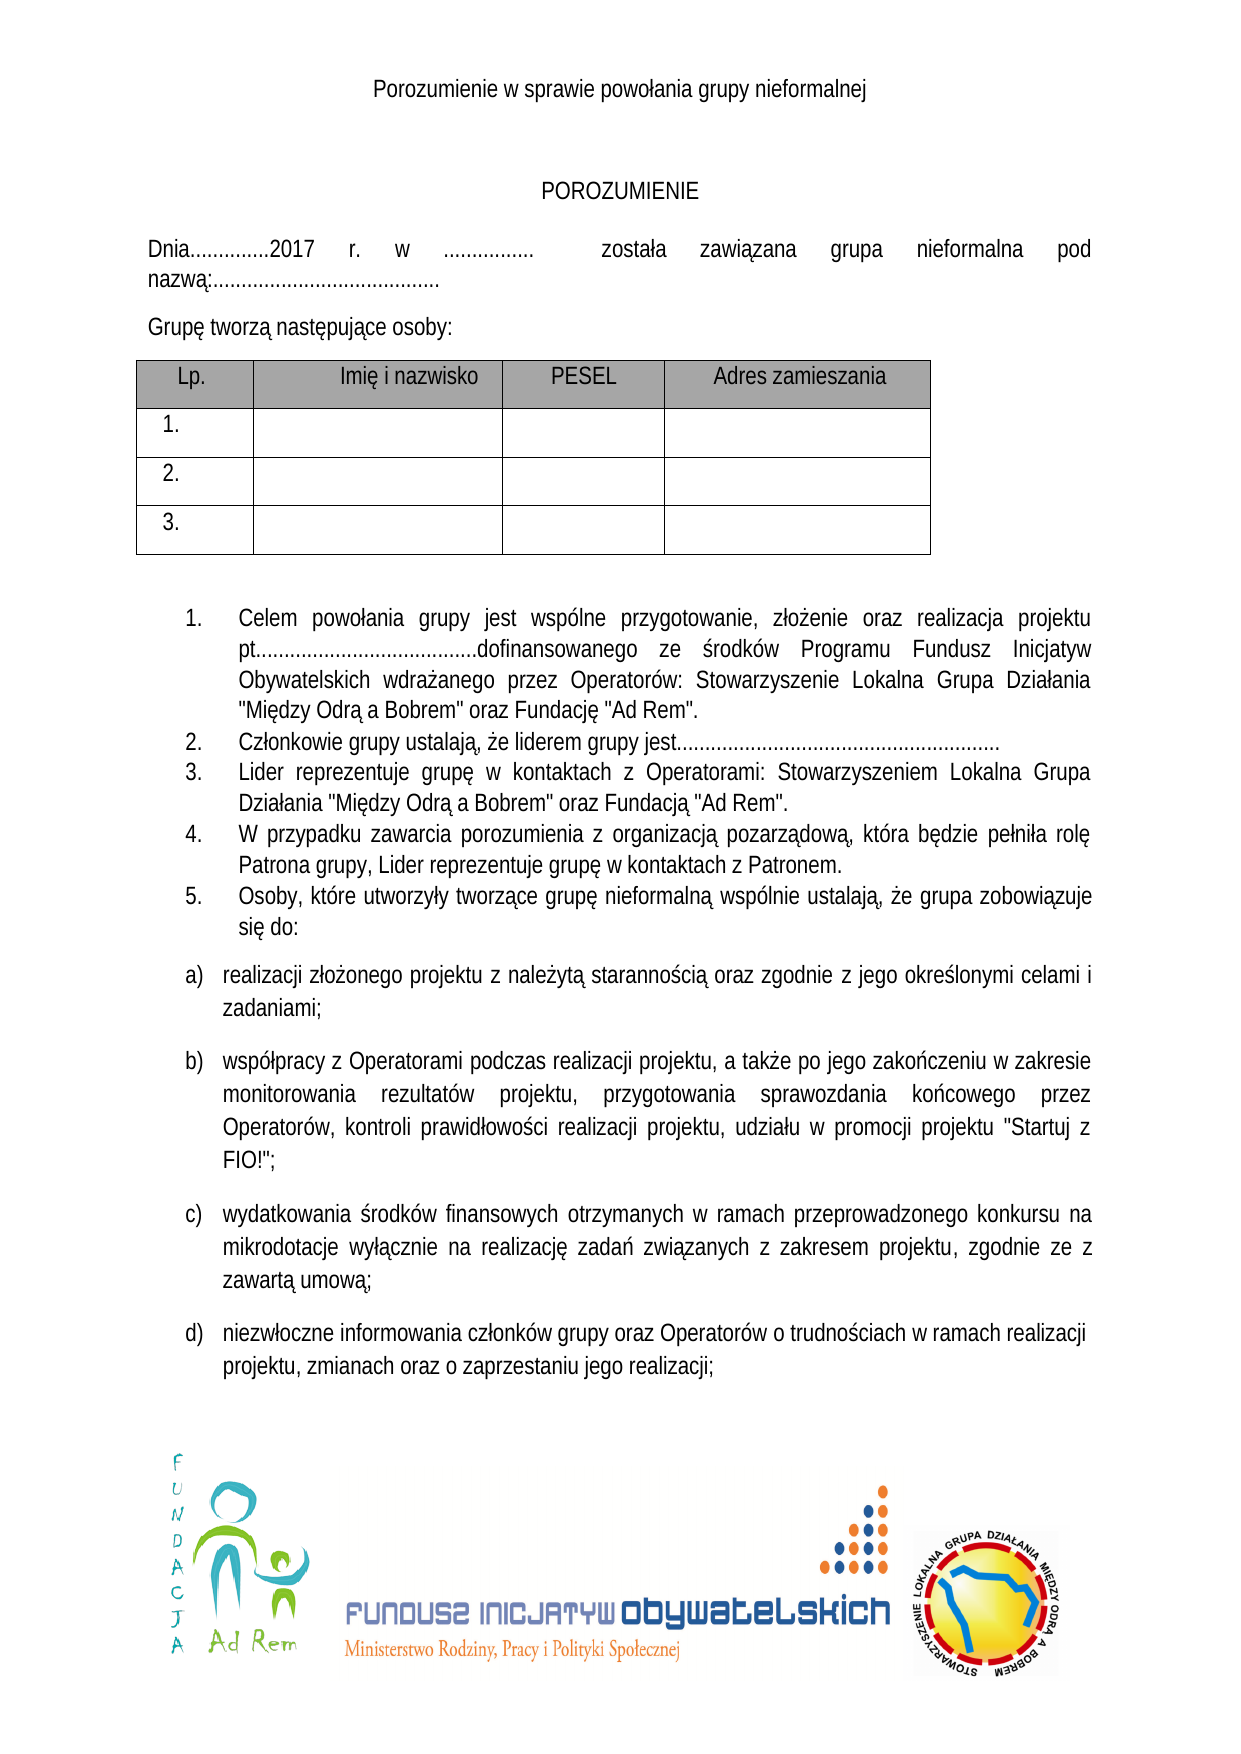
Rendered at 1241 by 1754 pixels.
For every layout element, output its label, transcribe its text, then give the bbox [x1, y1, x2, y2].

table_cell [503, 506, 664, 554]
table_cell [254, 409, 502, 457]
list współpracy z Operatorami podczas realizacji projektu, a także po jego zakończeniu w zakresie monitorowania rezultatów projektu, przygotowania sprawozdania końcowego przez Operatorów, kontroli prawidłowości realizacji projektu, udziału w promocji projektu "Startuj z FIO!"; [185, 1046, 1093, 1174]
table_cell [665, 409, 930, 457]
list W przypadku zawarcia porozumienia z organizacją pozarządową, która będzie pełniła rolę Patrona grupy, Lider reprezentuje grupę w kontaktach z Patronem. [185, 819, 1093, 879]
table_cell [503, 458, 664, 505]
list Lider reprezentuje grupę w kontaktach z Operatorami: Stowarzyszeniem Lokalna Grupa Działania "Między Odrą a Bobrem" oraz Fundacją "Ad Rem". [185, 757, 1093, 817]
list wydatkowania środków finansowych otrzymanych w ramach przeprowadzonego konkursu na mikrodotacje wyłącznie na realizację zadań związanych z zakresem projektu, zgodnie ze z zawartą umową; [185, 1199, 1093, 1293]
list realizacji złożonego projektu z należytą starannością oraz zgodnie z jego określonymi celami i zadaniami; [185, 960, 1093, 1021]
table_cell [503, 409, 664, 457]
list Celem powołania grupy jest wspólne przygotowanie, złożenie oraz realizacja projektu pt.......................................dofinansowanego ze środków Programu Fundusz Inicjatyw Obywatelskich wdrażanego przez Operatorów: Stowarzyszenie Lokalna Grupa Działania "Między Odrą a Bobrem" oraz Fundację "Ad Rem". [185, 603, 1093, 724]
table_cell [665, 458, 930, 505]
table_header Imię i nazwisko [254, 361, 502, 408]
table_cell 3. [137, 506, 253, 554]
list Członkowie grupy ustalają, że liderem grupy jest......................................................... [185, 726, 1093, 755]
text Grupę tworzą następujące osoby: [148, 312, 1093, 341]
table_cell [254, 458, 502, 505]
table_cell 2. [137, 458, 253, 505]
text POROZUMIENIE [148, 176, 1093, 205]
table_cell [665, 506, 930, 554]
text Dnia..............2017 r. w ................ została zawiązana grupa nieformalna pod nazwą:........................................ [148, 233, 1093, 293]
table_cell 1. [137, 409, 253, 457]
table_header PESEL [503, 361, 664, 408]
table_cell [254, 506, 502, 554]
list niezwłoczne informowania członków grupy oraz Operatorów o trudnościach w ramach realizacji projektu, zmianach oraz o zaprzestaniu jego realizacji; [185, 1318, 1093, 1380]
table_header Lp. [137, 361, 253, 408]
list Osoby, które utworzyły tworzące grupę nieformalną wspólnie ustalają, że grupa zobowiązuje się do: [185, 881, 1093, 941]
picture [147, 1430, 1071, 1681]
table_header Adres zamieszania [665, 361, 930, 408]
